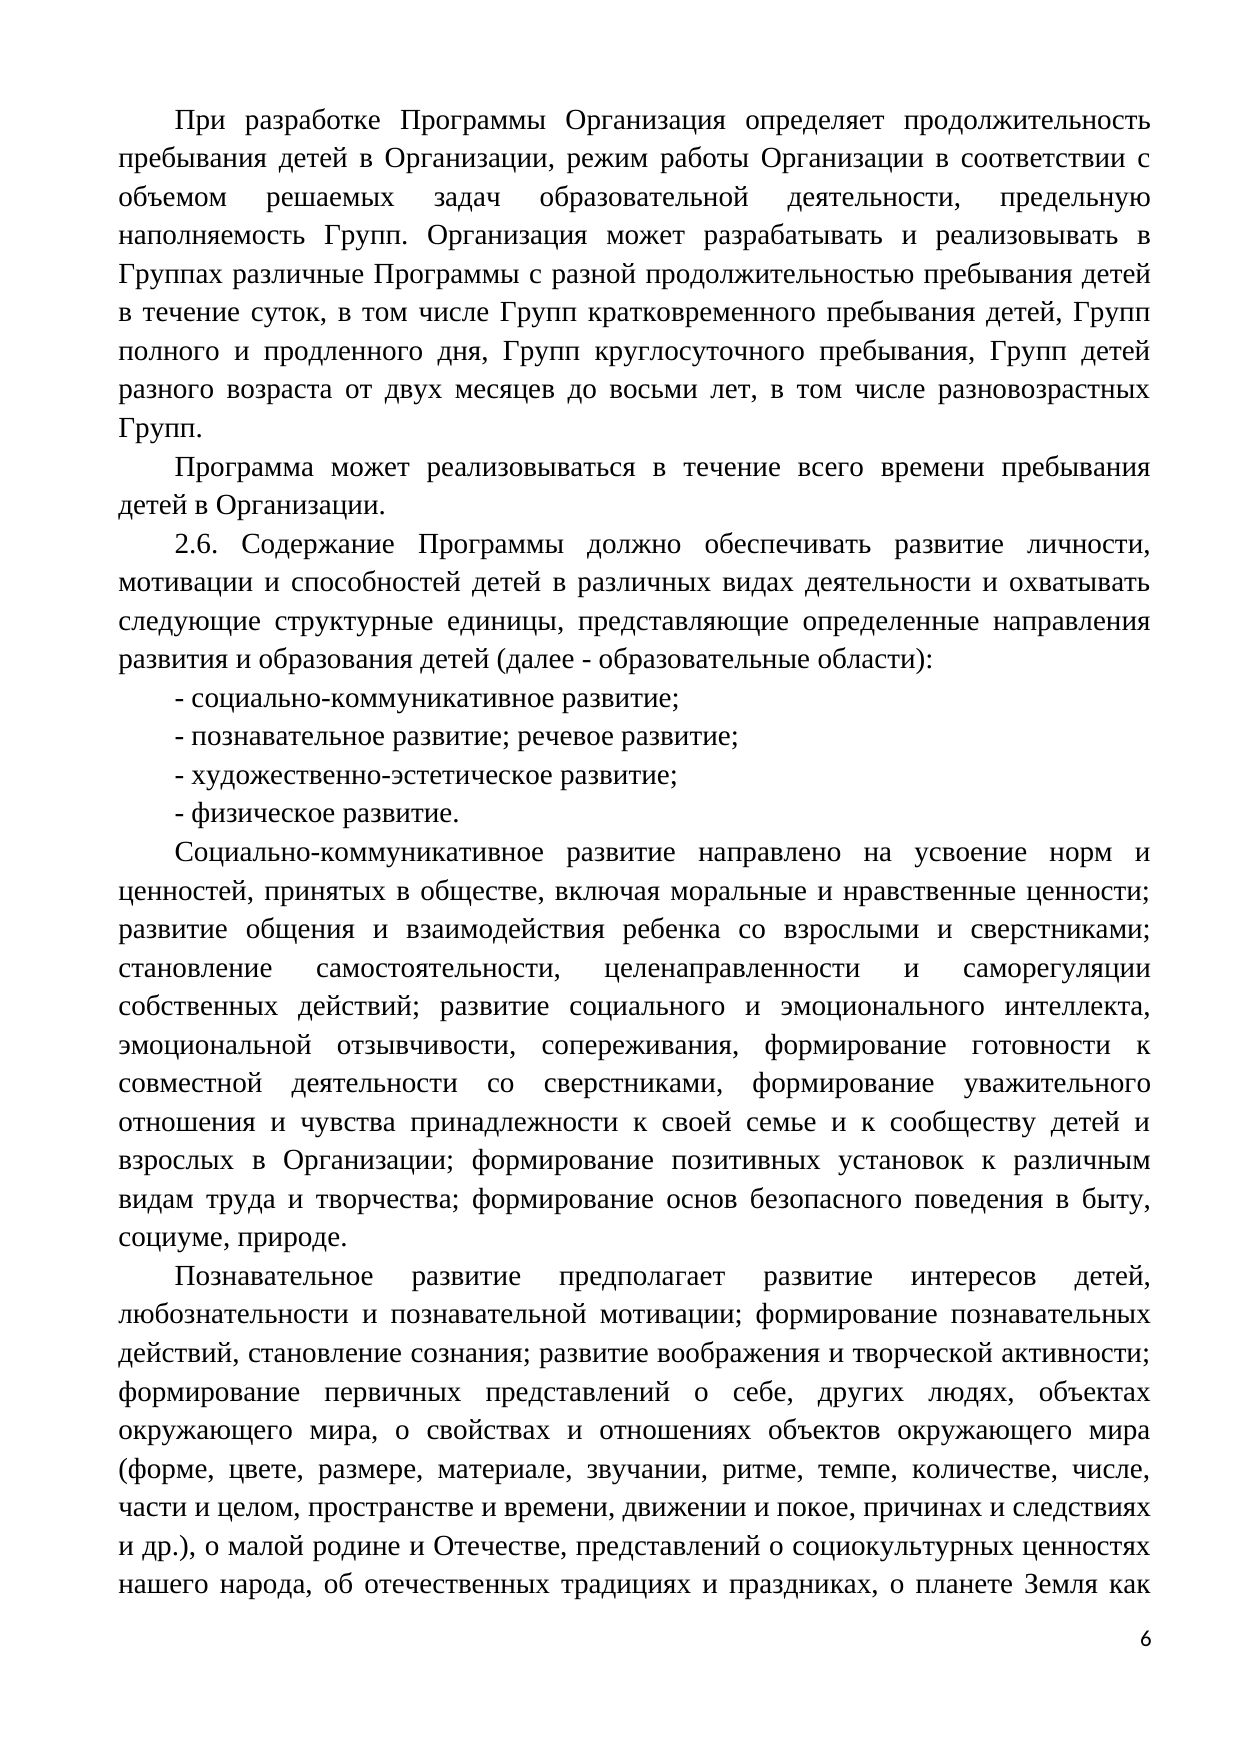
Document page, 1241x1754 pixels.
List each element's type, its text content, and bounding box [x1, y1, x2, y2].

text - физическое развитие. [118, 796, 1152, 829]
text - познавательное развитие; речевое развитие; [118, 718, 1152, 752]
text - социально-коммуникативное развитие; [118, 680, 1152, 713]
text При разработке Программы Организация определяет продолжительность пребывания детей в Организации, режим работы Организации в соответствии с объемом решаемых задач образовательной деятельности, предельную наполняемость Групп. Организация может разрабатывать и реализовывать в Группах различные Программы с разной продолжительностью пребывания детей в течение суток, в том числе Групп кратковременного пребывания детей, Групп полного и продленного дня, Групп круглосуточного пребывания, Групп детей разного возраста от двух месяцев до восьми лет, в том числе разновозрастных Групп. [118, 102, 1152, 444]
text Социально-коммуникативное развитие направлено на усвоение норм и ценностей, принятых в обществе, включая моральные и нравственные ценности; развитие общения и взаимодействия ребенка со взрослыми и сверстниками; становление самостоятельности, целенаправленности и саморегуляции собственных действий; развитие социального и эмоционального интеллекта, эмоциональной отзывчивости, сопереживания, формирование готовности к совместной деятельности со сверстниками, формирование уважительного отношения и чувства принадлежности к своей семье и к сообществу детей и взрослых в Организации; формирование позитивных установок к различным видам труда и творчества; формирование основ безопасного поведения в быту, социуме, природе. [118, 834, 1152, 1253]
text - художественно-эстетическое развитие; [118, 757, 1152, 791]
text Программа может реализовываться в течение всего времени пребывания детей в Организации. [118, 449, 1152, 521]
text 2.6. Содержание Программы должно обеспечивать развитие личности, мотивации и способностей детей в различных видах деятельности и охватывать следующие структурные единицы, представляющие определенные направления развития и образования детей (далее - образовательные области): [118, 526, 1152, 675]
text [118, 1258, 1152, 1600]
